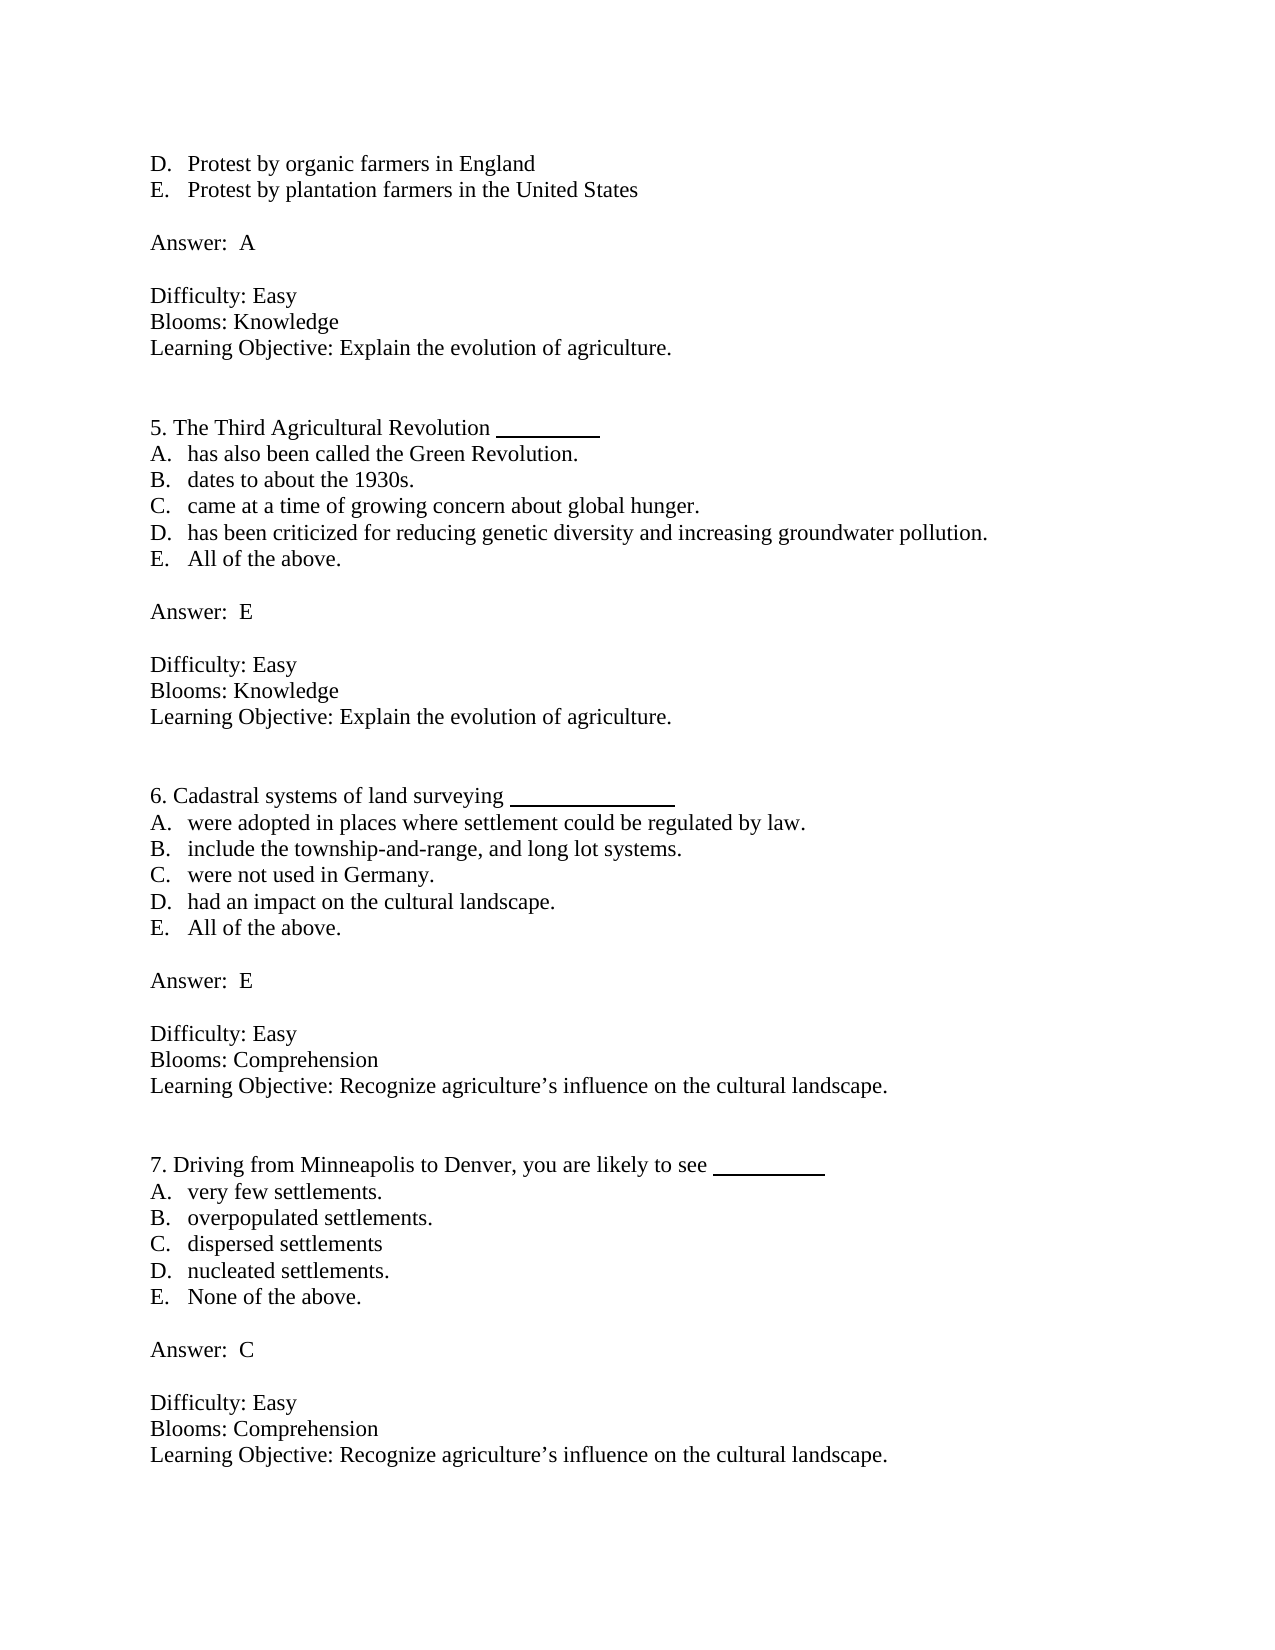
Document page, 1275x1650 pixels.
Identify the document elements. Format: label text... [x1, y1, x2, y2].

list include the township-and-range, and long lot systems. [150, 835, 1125, 862]
text Blooms: Knowledge [150, 677, 1125, 703]
text Answer: E [150, 967, 1125, 993]
list came at a time of growing concern about global hunger. [150, 493, 1125, 519]
text 6. Cadastral systems of land surveying [150, 782, 1125, 809]
list has been criticized for reducing genetic diversity and increasing groundwater pollution. [150, 519, 1125, 545]
text 5. The Third Agricultural Revolution [150, 413, 1125, 440]
list None of the above. [150, 1283, 1125, 1309]
text Learning Objective: Explain the evolution of agriculture. [150, 334, 1125, 361]
text Blooms: Comprehension [150, 1046, 1125, 1072]
text Answer: A [150, 229, 1125, 255]
text Blooms: Knowledge [150, 308, 1125, 334]
list very few settlements. [150, 1178, 1125, 1204]
text Learning Objective: Recognize agriculture’s influence on the cultural landscape. [150, 1441, 1125, 1468]
list Protest by organic farmers in England [150, 150, 1125, 176]
list had an impact on the cultural landscape. [150, 888, 1125, 914]
list All of the above. [150, 914, 1125, 941]
list dates to about the 1930s. [150, 466, 1125, 493]
text Difficulty: Easy [150, 1020, 1125, 1046]
text Difficulty: Easy [150, 651, 1125, 677]
text Difficulty: Easy [150, 1389, 1125, 1415]
text Learning Objective: Recognize agriculture’s influence on the cultural landscape. [150, 1072, 1125, 1099]
list has also been called the Green Revolution. [150, 440, 1125, 466]
text Answer: E [150, 598, 1125, 624]
list nucleated settlements. [150, 1257, 1125, 1283]
list overpopulated settlements. [150, 1204, 1125, 1231]
text 7. Driving from Minneapolis to Denver, you are likely to see [150, 1151, 1125, 1178]
text Difficulty: Easy [150, 282, 1125, 308]
list dispersed settlements [150, 1231, 1125, 1257]
text Learning Objective: Explain the evolution of agriculture. [150, 703, 1125, 730]
list All of the above. [150, 545, 1125, 572]
text Answer: C [150, 1336, 1125, 1362]
text Blooms: Comprehension [150, 1415, 1125, 1441]
list were not used in Germany. [150, 862, 1125, 888]
list Protest by plantation farmers in the United States [150, 176, 1125, 203]
list were adopted in places where settlement could be regulated by law. [150, 809, 1125, 835]
